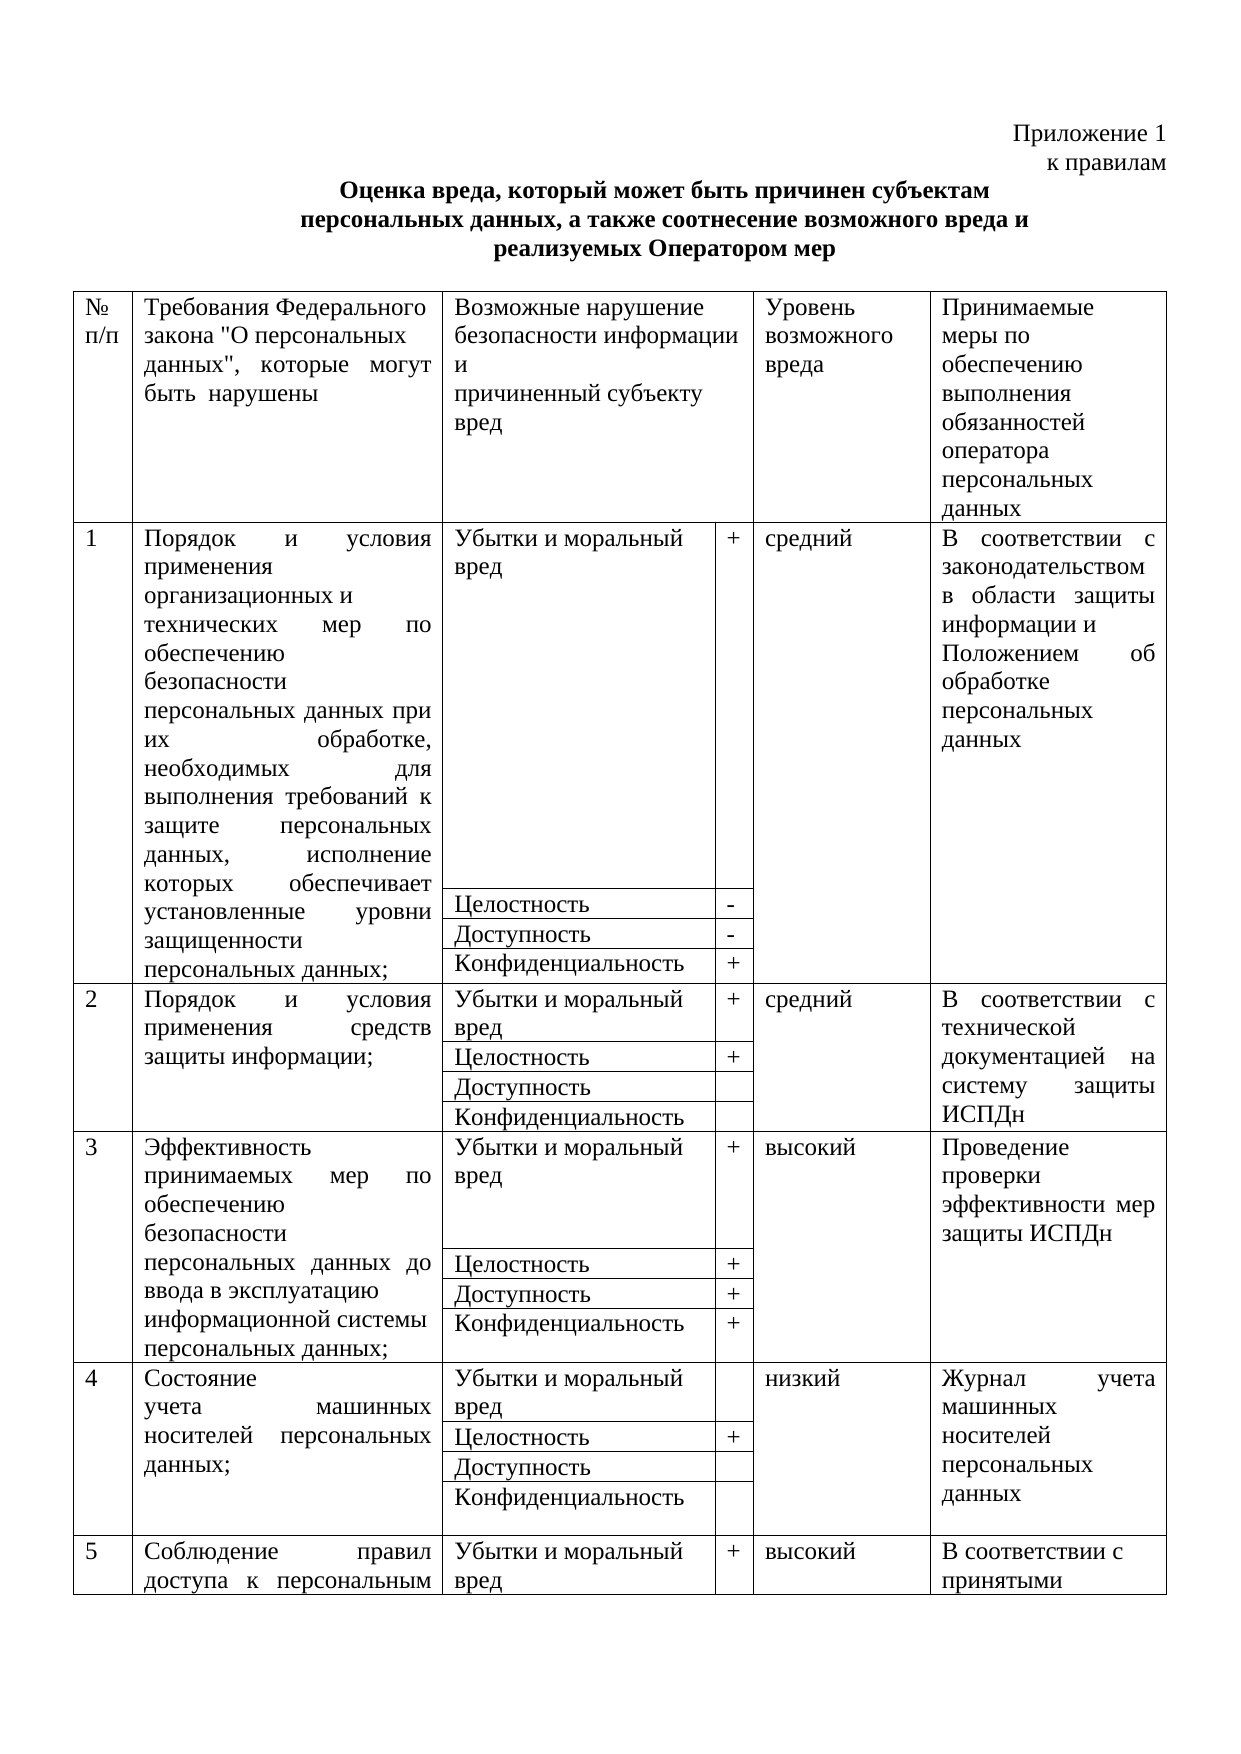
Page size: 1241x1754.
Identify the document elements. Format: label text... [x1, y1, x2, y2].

text Приложение 1 [162, 118, 1167, 147]
table_cell высокий [754, 1132, 930, 1362]
table_header Требования Федерального закона "О персональных данных", которые могут быть нарушены [133, 292, 442, 522]
table_cell + [716, 1132, 753, 1248]
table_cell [133, 1536, 442, 1594]
table_cell + [716, 1279, 753, 1307]
table_cell В соответствии с законодательством в области защиты информации и Положением об обработке персональных данных [931, 523, 1166, 983]
table_cell + [716, 949, 753, 983]
table_cell [716, 1482, 753, 1535]
table_cell + [716, 984, 753, 1041]
table_cell Доступность [443, 1452, 715, 1481]
table_cell + [716, 1309, 753, 1362]
table_cell + [716, 523, 753, 888]
table_cell низкий [754, 1363, 930, 1535]
table_cell + [716, 1536, 753, 1594]
table_cell Порядок и условия применения средств защиты информации; [133, 984, 442, 1131]
table_cell средний [754, 984, 930, 1131]
table_cell - [716, 919, 753, 947]
table_cell В соответствии с технической документацией на систему защиты ИСПДн [931, 984, 1166, 1131]
table_cell Состояние учета машинных носителей персональных данных; [133, 1363, 442, 1535]
table_cell Убытки и моральный вред [443, 1132, 715, 1248]
table_cell Убытки и моральный вред [443, 523, 715, 888]
table_cell 4 [74, 1363, 132, 1535]
table_cell Убытки и моральный вред [443, 1363, 715, 1421]
table_cell [716, 1452, 753, 1481]
table_cell Конфиденциальность [443, 1102, 715, 1131]
text Оценка вреда, который может быть причинен субъектам [162, 176, 1167, 204]
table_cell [931, 1536, 1166, 1594]
table_cell 2 [74, 984, 132, 1131]
table_cell [716, 1102, 753, 1131]
table_cell Конфиденциальность [443, 1482, 715, 1535]
text к правилам [162, 147, 1167, 176]
table_header Возможные нарушение безопасности информации и причиненный субъекту вред [443, 292, 753, 522]
text персональных данных, а также соотнесение возможного вреда и [162, 204, 1167, 233]
table_cell + [716, 1042, 753, 1071]
table_cell Убытки и моральный вред [443, 1536, 715, 1594]
table_cell средний [754, 523, 930, 983]
text реализуемых Оператором мер [162, 233, 1167, 262]
table_cell высокий [754, 1536, 930, 1594]
table_cell Целостность [443, 889, 715, 918]
table_cell 5 [74, 1536, 132, 1594]
table_cell Целостность [443, 1422, 715, 1451]
table_cell Доступность [443, 919, 715, 947]
table_cell [716, 1363, 753, 1421]
table_cell Убытки и моральный вред [443, 984, 715, 1041]
table_cell + [716, 1249, 753, 1278]
table_cell Журнал учета машинных носителей персональных данных [931, 1363, 1166, 1535]
table_cell Конфиденциальность [443, 949, 715, 983]
table_header № п/п [74, 292, 132, 522]
table_header Принимаемые меры по обеспечению выполнения обязанностей оператора персональных данных [931, 292, 1166, 522]
table_cell Эффективность принимаемых мер по обеспечению безопасности персональных данных до ввода в эксплуатацию информационной системы персональных данных; [133, 1132, 442, 1362]
table_cell Проведение проверки эффективности мер защиты ИСПДн [931, 1132, 1166, 1362]
table_cell - [716, 889, 753, 918]
table_cell Целостность [443, 1249, 715, 1278]
table_cell 3 [74, 1132, 132, 1362]
table_cell Конфиденциальность [443, 1309, 715, 1362]
table_cell Порядок и условия применения организационных и технических мер по обеспечению безопасности персональных данных при их обработке, необходимых для выполнения требований к защите персональных данных, исполнение которых обеспечивает установленные уровни защищенности персональных данных; [133, 523, 442, 983]
table_cell Доступность [443, 1279, 715, 1307]
table_cell [716, 1072, 753, 1101]
table_cell Целостность [443, 1042, 715, 1071]
table_cell 1 [74, 523, 132, 983]
table_cell + [716, 1422, 753, 1451]
table_cell Доступность [443, 1072, 715, 1101]
table_header Уровень возможного вреда [754, 292, 930, 522]
